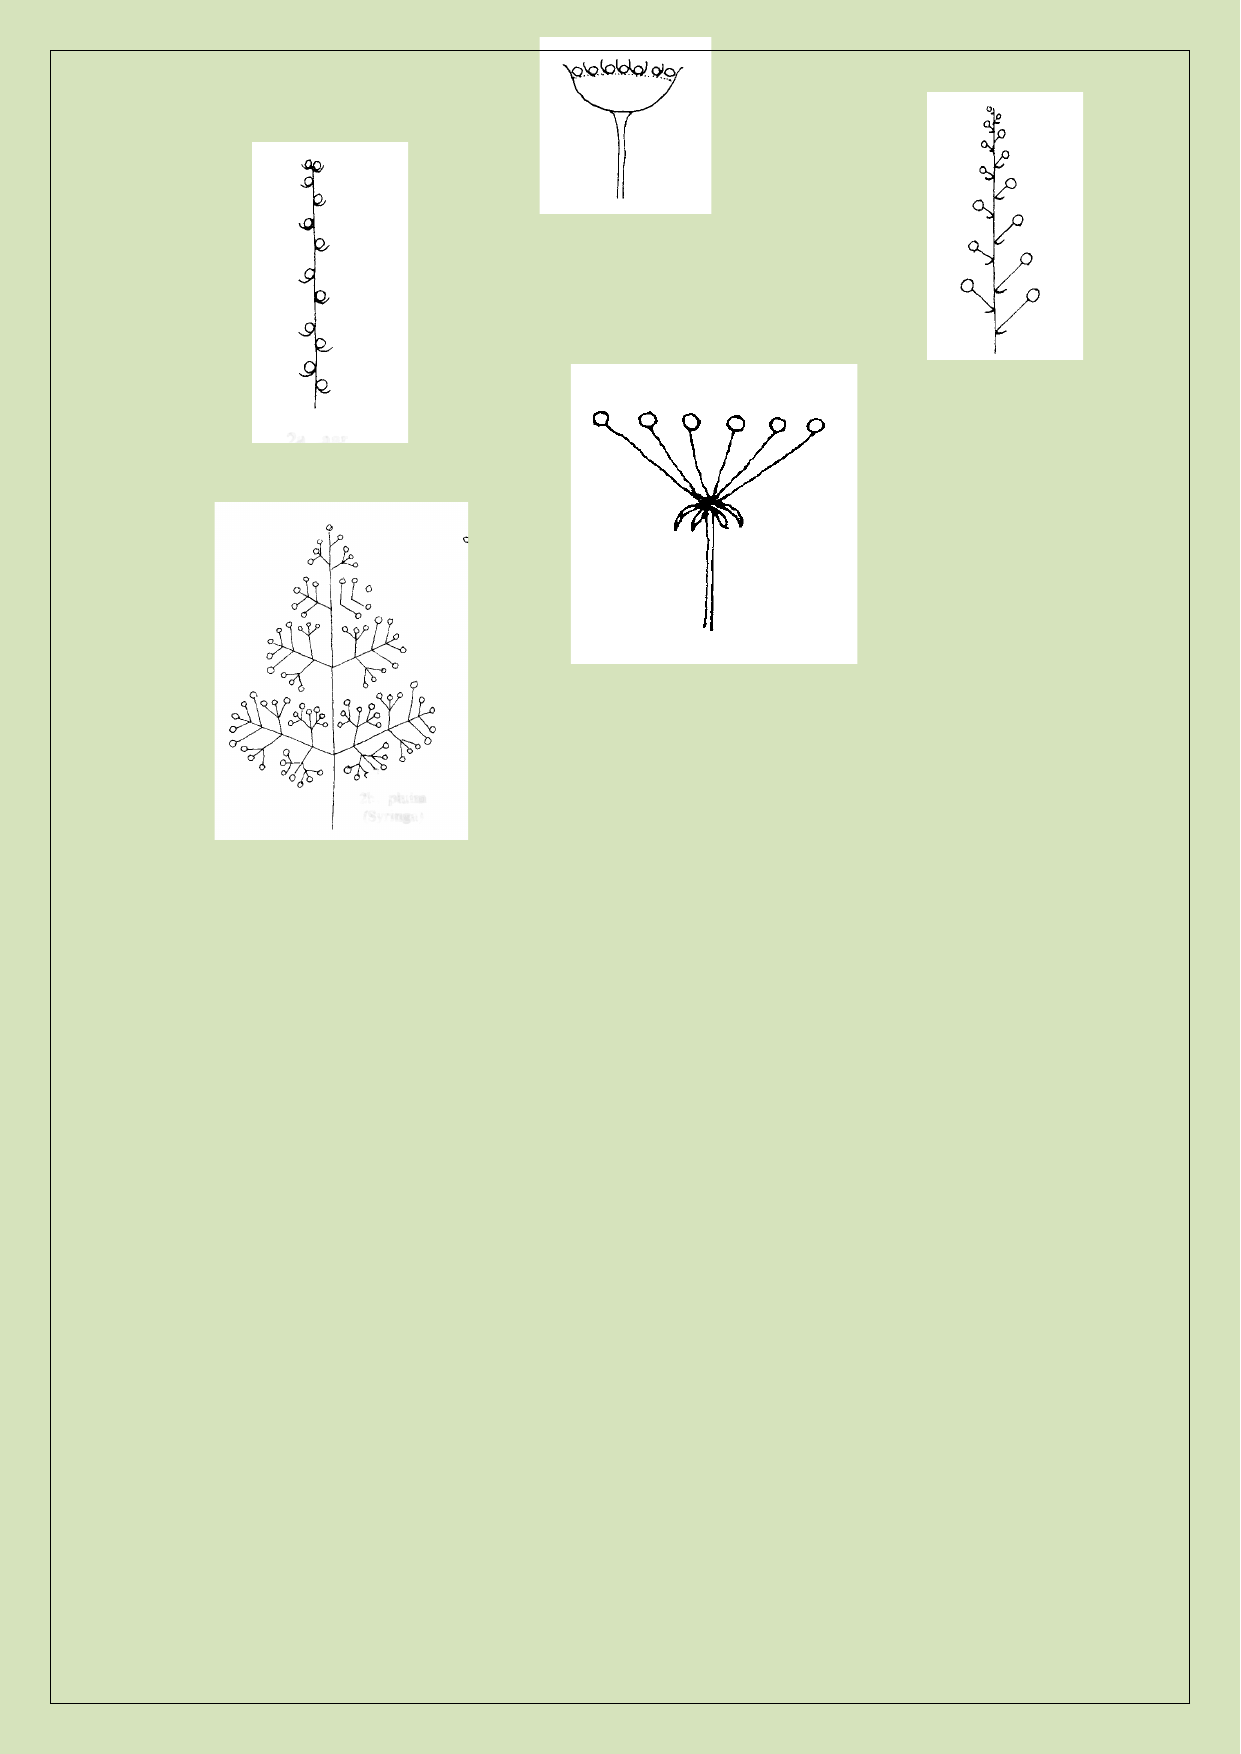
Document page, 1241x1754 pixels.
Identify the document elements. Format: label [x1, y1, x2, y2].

picture [539, 37, 712, 50]
picture [214, 502, 469, 840]
picture [539, 51, 712, 214]
picture [927, 92, 1084, 360]
picture [570, 364, 858, 664]
picture [252, 142, 409, 443]
